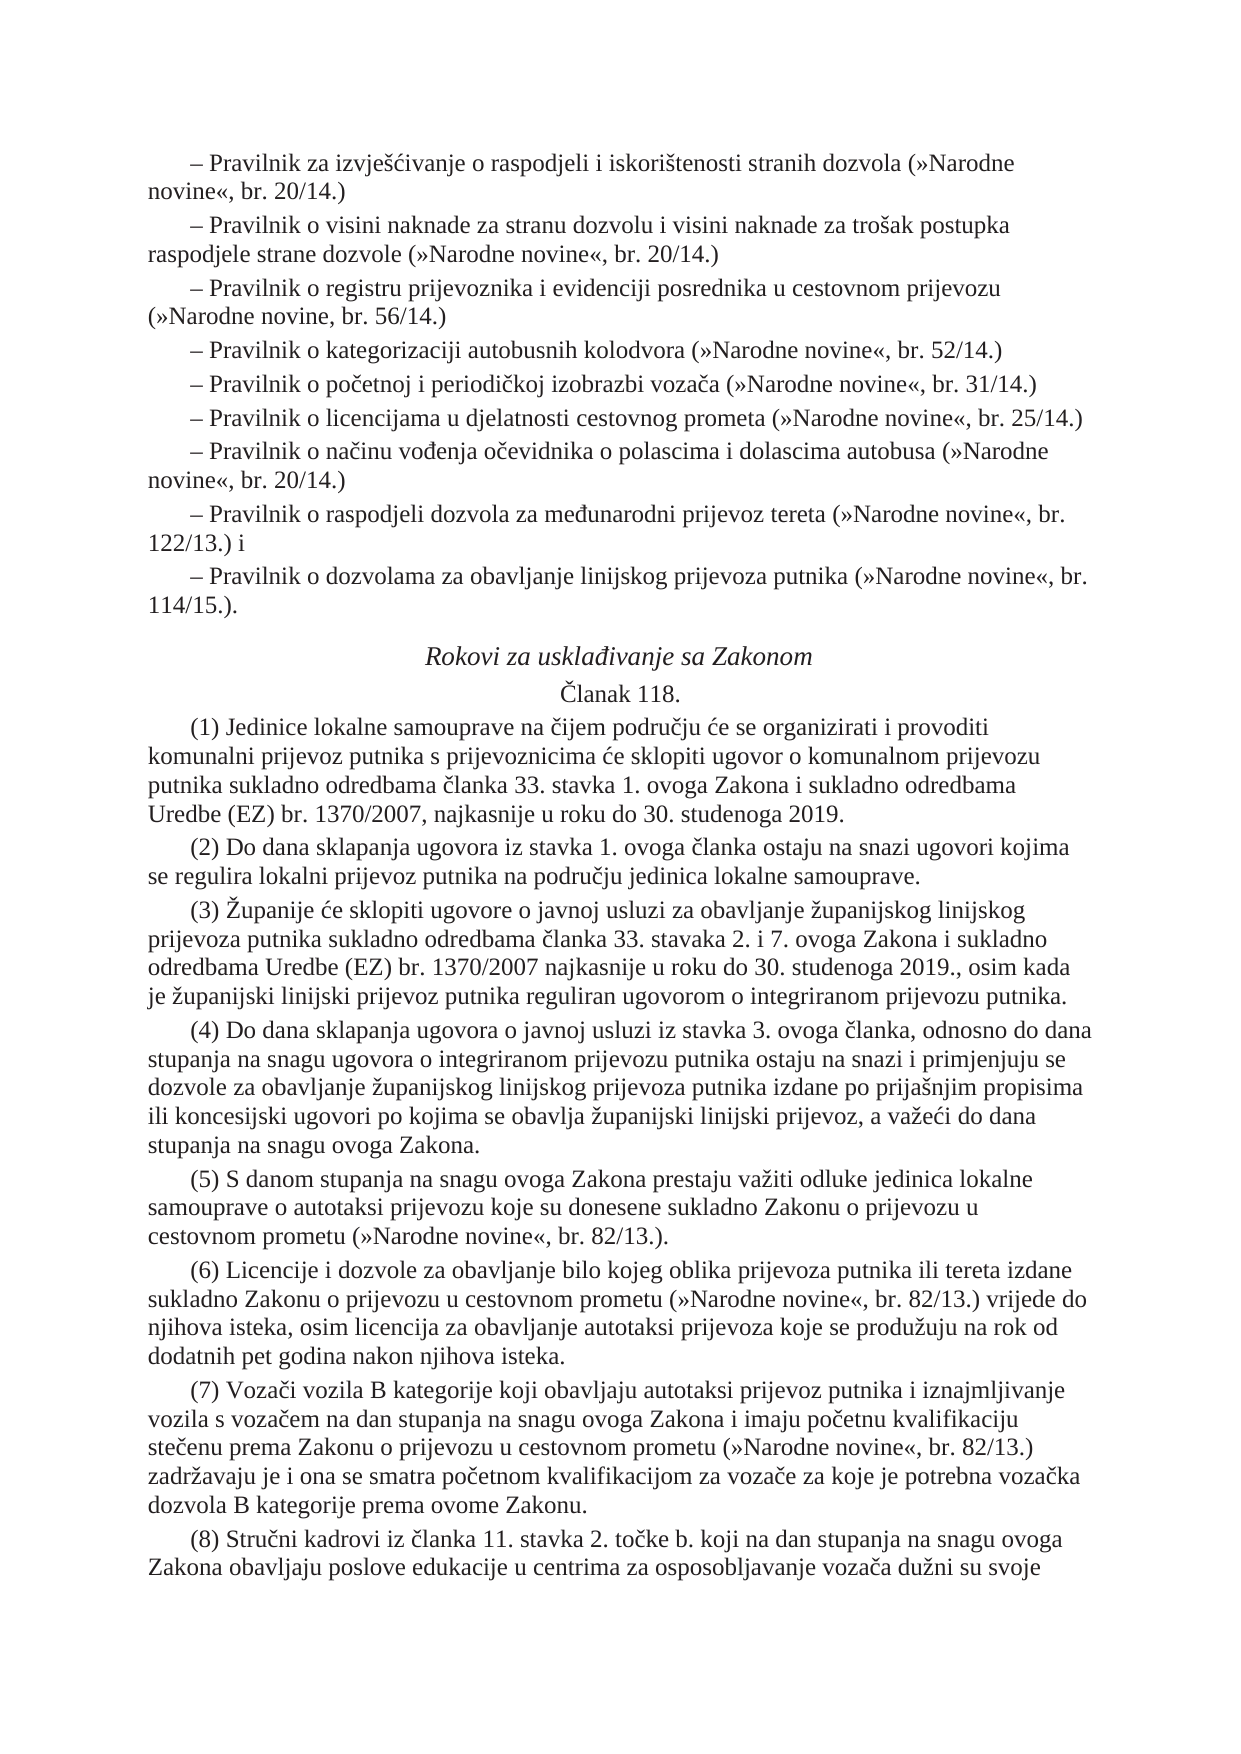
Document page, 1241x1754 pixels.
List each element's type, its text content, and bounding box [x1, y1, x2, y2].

text (3) Županije će sklopiti ugovore o javnoj usluzi za obavljanje županijskog linijskog prijevoza putnika sukladno odredbama članka 33. stavaka 2. i 7. ovoga Zakona i sukladno odredbama Uredbe (EZ) br. 1370/2007 najkasnije u roku do 30. studenoga 2019., osim kada je županijski linijski prijevoz putnika reguliran ugovorom o integriranom prijevozu putnika. [148, 895, 1093, 1010]
text Članak 118. [148, 679, 1093, 707]
text – Pravilnik o početnoj i periodičkoj izobrazbi vozača (»Narodne novine«, br. 31/14.) [148, 369, 1093, 398]
text (1) Jedinice lokalne samouprave na čijem području će se organizirati i provoditi komunalni prijevoz putnika s prijevoznicima će sklopiti ugovor o komunalnom prijevozu putnika sukladno odredbama članka 33. stavka 1. ovoga Zakona i sukladno odredbama Uredbe (EZ) br. 1370/2007, najkasnije u roku do 30. studenoga 2019. [148, 712, 1093, 827]
text – Pravilnik o kategorizaciji autobusnih kolodvora (»Narodne novine«, br. 52/14.) [148, 335, 1093, 364]
text (4) Do dana sklapanja ugovora o javnoj usluzi iz stavka 3. ovoga članka, odnosno do dana stupanja na snagu ugovora o integriranom prijevozu putnika ostaju na snazi i primjenjuju se dozvole za obavljanje županijskog linijskog prijevoza putnika izdane po prijašnjim propisima ili koncesijski ugovori po kojima se obavlja županijski linijski prijevoz, a važeći do dana stupanja na snagu ovoga Zakona. [148, 1015, 1093, 1159]
text – Pravilnik o licencijama u djelatnosti cestovnog prometa (»Narodne novine«, br. 25/14.) [148, 403, 1093, 431]
text (5) S danom stupanja na snagu ovoga Zakona prestaju važiti odluke jedinica lokalne samouprave o autotaksi prijevozu koje su donesene sukladno Zakonu o prijevozu u cestovnom prometu (»Narodne novine«, br. 82/13.). [148, 1164, 1093, 1250]
text (2) Do dana sklapanja ugovora iz stavka 1. ovoga članka ostaju na snazi ugovori kojima se regulira lokalni prijevoz putnika na području jedinica lokalne samouprave. [148, 832, 1093, 890]
text – Pravilnik o visini naknade za stranu dozvolu i visini naknade za trošak postupka raspodjele strane dozvole (»Narodne novine«, br. 20/14.) [148, 210, 1093, 268]
text – Pravilnik o dozvolama za obavljanje linijskog prijevoza putnika (»Narodne novine«, br. 114/15.). [148, 561, 1093, 619]
text (7) Vozači vozila B kategorije koji obavljaju autotaksi prijevoz putnika i iznajmljivanje vozila s vozačem na dan stupanja na snagu ovoga Zakona i imaju početnu kvalifikaciju stečenu prema Zakonu o prijevozu u cestovnom prometu (»Narodne novine«, br. 82/13.) zadržavaju je i ona se smatra početnom kvalifikacijom za vozače za koje je potrebna vozačka dozvola B kategorije prema ovome Zakonu. [148, 1375, 1093, 1519]
text – Pravilnik o načinu vođenja očevidnika o polascima i dolascima autobusa (»Narodne novine«, br. 20/14.) [148, 436, 1093, 494]
text Rokovi za usklađivanje sa Zakonom [148, 640, 1093, 671]
text (6) Licencije i dozvole za obavljanje bilo kojeg oblika prijevoza putnika ili tereta izdane sukladno Zakonu o prijevozu u cestovnom prometu (»Narodne novine«, br. 82/13.) vrijede do njihova isteka, osim licencija za obavljanje autotaksi prijevoza koje se produžuju na rok od dodatnih pet godina nakon njihova isteka. [148, 1255, 1093, 1370]
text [148, 1524, 1093, 1581]
text – Pravilnik za izvješćivanje o raspodjeli i iskorištenosti stranih dozvola (»Narodne novine«, br. 20/14.) [148, 148, 1093, 205]
text – Pravilnik o raspodjeli dozvola za međunarodni prijevoz tereta (»Narodne novine«, br. 122/13.) i [148, 499, 1093, 556]
text – Pravilnik o registru prijevoznika i evidenciji posrednika u cestovnom prijevozu (»Narodne novine, br. 56/14.) [148, 273, 1093, 330]
